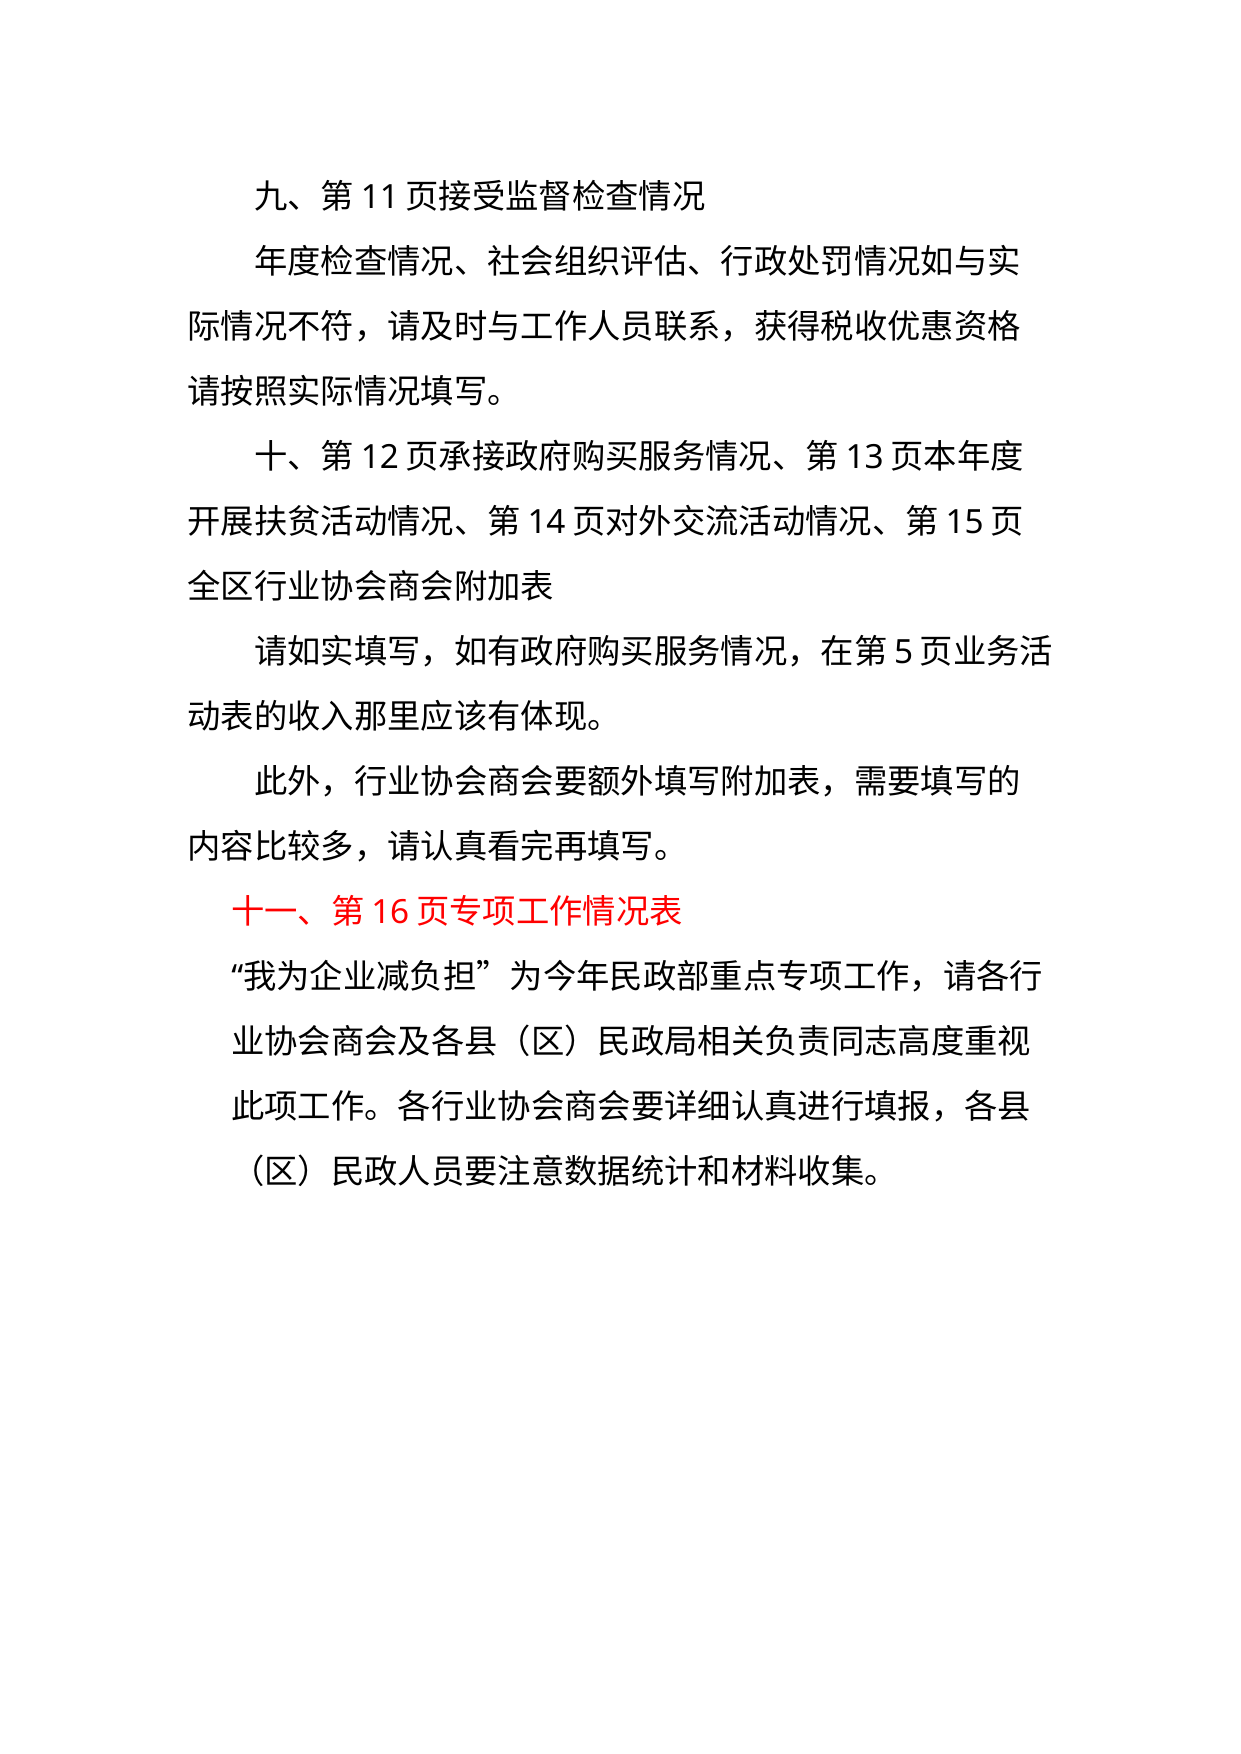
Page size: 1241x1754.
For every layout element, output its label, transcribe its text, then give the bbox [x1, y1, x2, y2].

text 此外，行业协会商会要额外填写附加表，需要填写的内容比较多，请认真看完再填写。 [187, 747, 1053, 877]
text 年度检查情况、社会组织评估、行政处罚情况如与实际情况不符，请及时与工作人员联系，获得税收优惠资格请按照实际情况填写。 [187, 227, 1053, 422]
text 十一、第16页专项工作情况表 [231, 877, 1053, 942]
text 十、第12页承接政府购买服务情况、第13页本年度开展扶贫活动情况、第14页对外交流活动情况、第15页全区行业协会商会附加表 [187, 422, 1053, 617]
text 请如实填写，如有政府购买服务情况，在第5页业务活动表的收入那里应该有体现。 [187, 617, 1053, 747]
text “我为企业减负担”为今年民政部重点专项工作，请各行业协会商会及各县（区）民政局相关负责同志高度重视此项工作。各行业协会商会要详细认真进行填报，各县（区）民政人员要注意数据统计和材料收集。 [231, 942, 1053, 1202]
text 九、第11页接受监督检查情况 [187, 162, 1053, 227]
